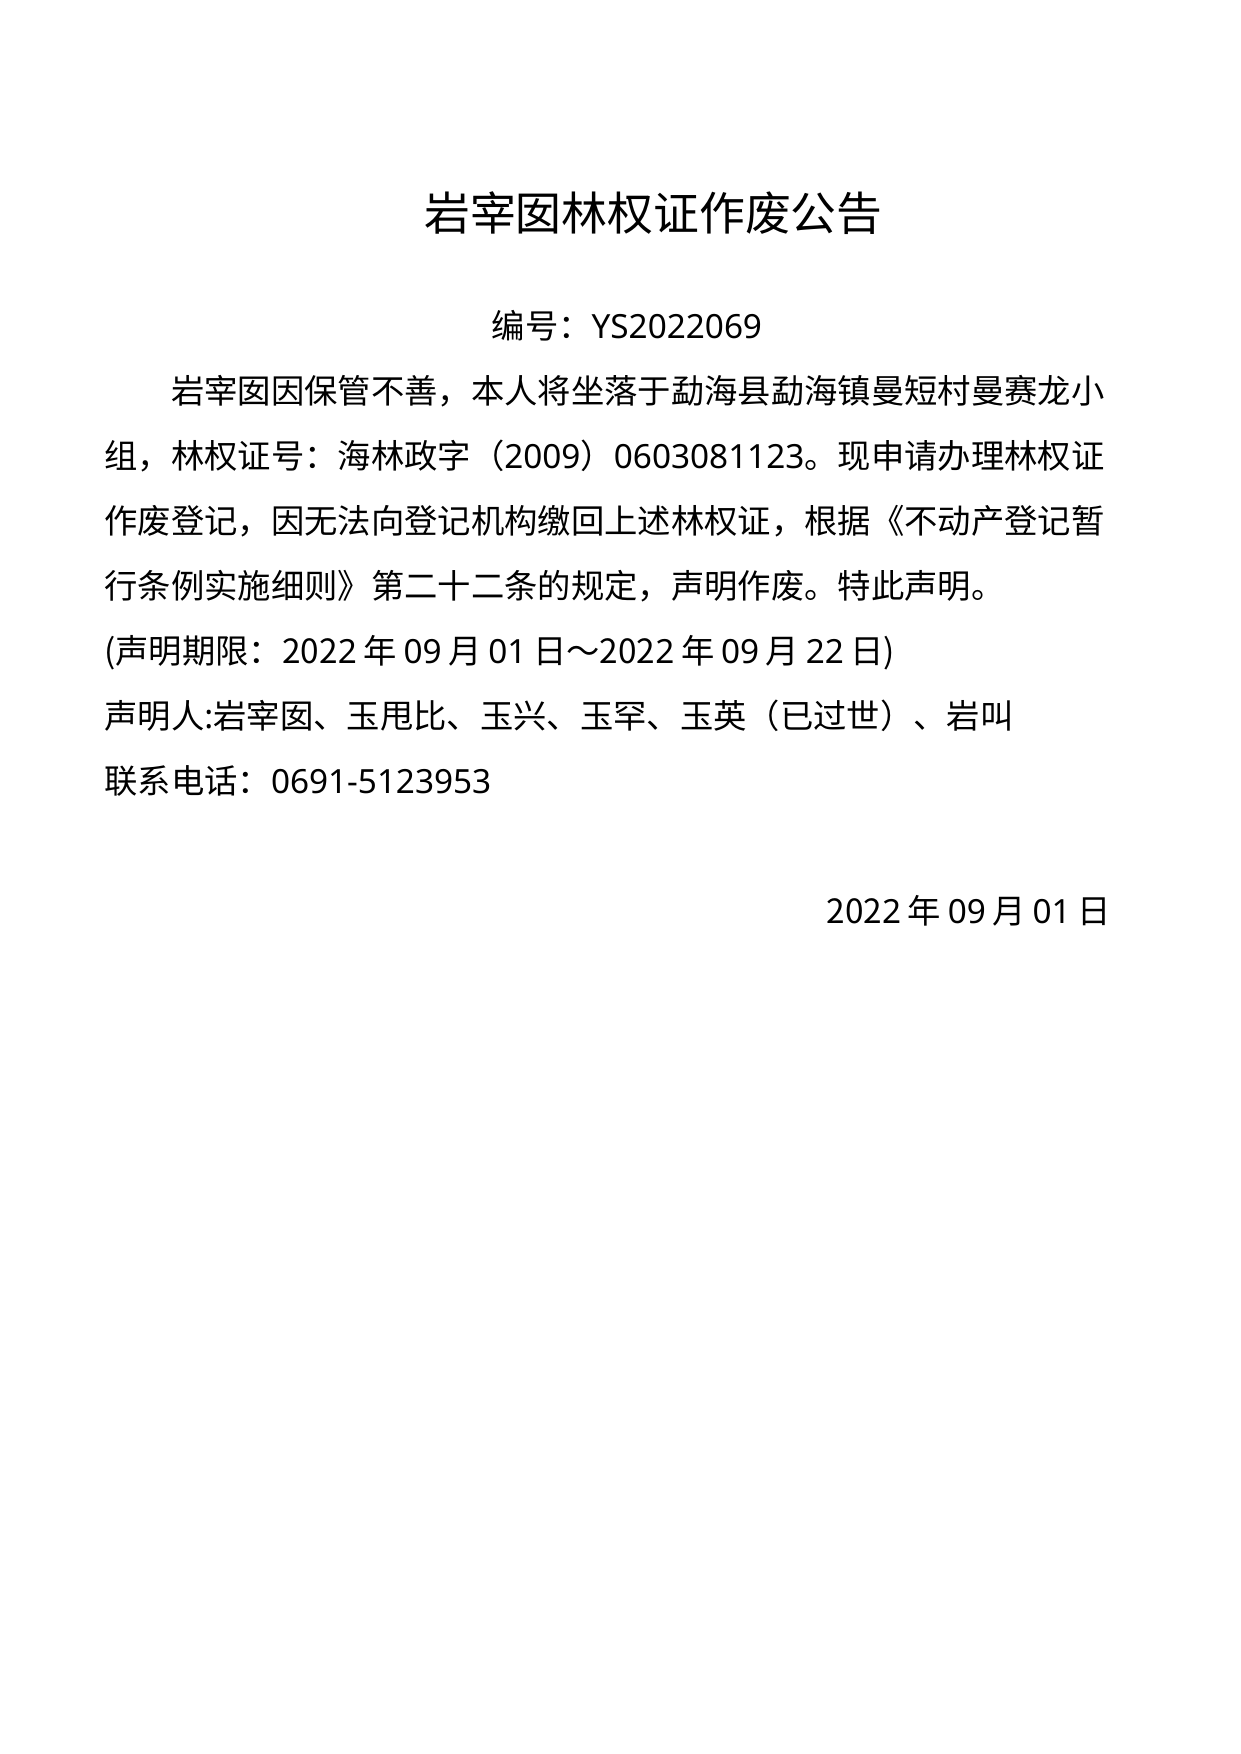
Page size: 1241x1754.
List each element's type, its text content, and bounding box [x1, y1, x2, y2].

text 联系电话：0691-5123953 [104, 747, 1110, 812]
text 编号：YS2022069 [104, 292, 1110, 357]
text 2022年09月01日 [125, 877, 1110, 942]
text 岩宰囡因保管不善，本人将坐落于勐海县勐海镇曼短村曼赛龙小组，林权证号：海林政字（2009）0603081123。现申请办理林权证作废登记，因无法向登记机构缴回上述林权证，根据《不动产登记暂行条例实施细则》第二十二条的规定，声明作废。特此声明。 [104, 357, 1110, 617]
text (声明期限：2022年09月01日～2022年09月22日) [104, 617, 1110, 682]
text 岩宰囡林权证作废公告 [104, 162, 1110, 259]
text 声明人:岩宰囡、玉甩比、玉兴、玉罕、玉英（已过世）、岩叫 [104, 682, 1110, 747]
